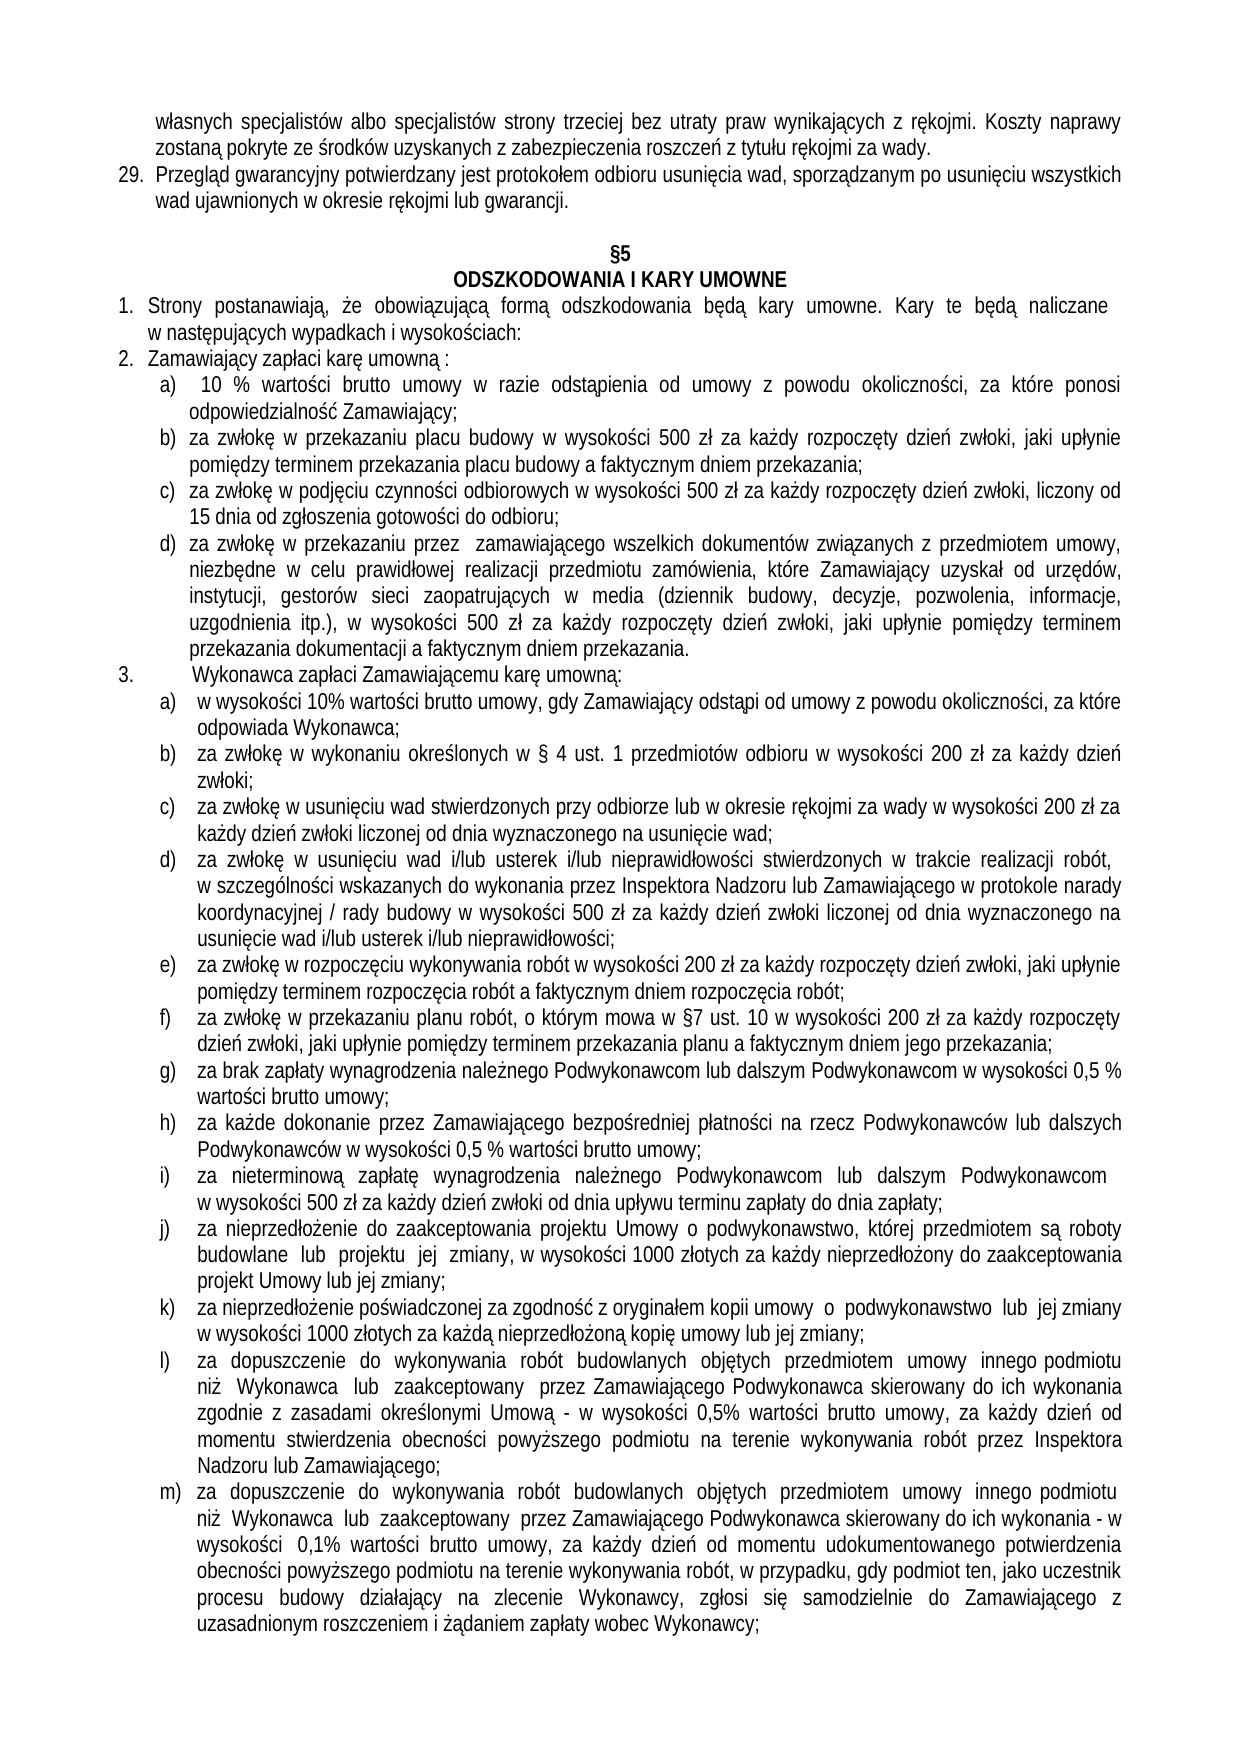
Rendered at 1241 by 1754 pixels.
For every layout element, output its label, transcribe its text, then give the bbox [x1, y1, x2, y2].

list za zwłokę w przekazaniu planu robót, o którym mowa w §7 ust. 10 w wysokości 200 zł za każdy rozpoczęty dzień zwłoki, jaki upłynie pomiędzy terminem przekazania planu a faktycznym dniem jego przekazania; [159, 1004, 1122, 1057]
list Przegląd gwarancyjny potwierdzany jest protokołem odbioru usunięcia wad, sporządzanym po usunięciu wszystkich wad ujawnionych w okresie rękojmi lub gwarancji. [118, 161, 1122, 213]
list 10 % wartości brutto umowy w razie odstąpienia od umowy z powodu okoliczności, za które ponosi odpowiedzialność Zamawiający; [159, 371, 1122, 424]
list w wysokości 10% wartości brutto umowy, gdy Zamawiający odstąpi od umowy z powodu okoliczności, za które odpowiada Wykonawca; [159, 688, 1122, 740]
list za dopuszczenie do wykonywania robót budowlanych objętych przedmiotem umowy innego podmiotu niż Wykonawca lub zaakceptowany przez Zamawiającego Podwykonawca skierowany do ich wykonania - w wysokości 0,1% wartości brutto umowy, za każdy dzień od momentu udokumentowanego potwierdzenia obecności powyższego podmiotu na terenie wykonywania robót, w przypadku, gdy podmiot ten, jako uczestnik procesu budowy działający na zlecenie Wykonawcy, zgłosi się samodzielnie do Zamawiającego z uzasadnionym roszczeniem i żądaniem zapłaty wobec Wykonawcy; [159, 1478, 1122, 1636]
list za zwłokę w usunięciu wad i/lub usterek i/lub nieprawidłowości stwierdzonych w trakcie realizacji robót, w szczególności wskazanych do wykonania przez Inspektora Nadzoru lub Zamawiającego w protokole narady koordynacyjnej / rady budowy w wysokości 500 zł za każdy dzień zwłoki liczonej od dnia wyznaczonego na usunięcie wad i/lub usterek i/lub nieprawidłowości; [159, 846, 1122, 951]
list Wykonawca zapłaci Zamawiającemu karę umowną: [118, 661, 1122, 688]
list za zwłokę w wykonaniu określonych w § 4 ust. 1 przedmiotów odbioru w wysokości 200 zł za każdy dzień zwłoki; [159, 740, 1122, 793]
list za każde dokonanie przez Zamawiającego bezpośredniej płatności na rzecz Podwykonawców lub dalszych Podwykonawców w wysokości 0,5 % wartości brutto umowy; [159, 1109, 1122, 1162]
list za nieprzedłożenie poświadczonej za zgodność z oryginałem kopii umowy o podwykonawstwo lub jej zmiany w wysokości 1000 złotych za każdą nieprzedłożoną kopię umowy lub jej zmiany; [159, 1294, 1122, 1347]
list za nieterminową zapłatę wynagrodzenia należnego Podwykonawcom lub dalszym Podwykonawcom w wysokości 500 zł za każdy dzień zwłoki od dnia upływu terminu zapłaty do dnia zapłaty; [159, 1162, 1122, 1215]
list Zamawiający zapłaci karę umowną : [118, 345, 1122, 371]
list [118, 108, 1122, 161]
list za brak zapłaty wynagrodzenia należnego Podwykonawcom lub dalszym Podwykonawcom w wysokości 0,5 % wartości brutto umowy; [159, 1057, 1122, 1109]
text §5 [118, 240, 1122, 266]
list Strony postanawiają, że obowiązującą formą odszkodowania będą kary umowne. Kary te będą naliczane w następujących wypadkach i wysokościach: [118, 292, 1122, 345]
list za zwłokę w przekazaniu przez zamawiającego wszelkich dokumentów związanych z przedmiotem umowy, niezbędne w celu prawidłowej realizacji przedmiotu zamówienia, które Zamawiający uzyskał od urzędów, instytucji, gestorów sieci zaopatrujących w media (dziennik budowy, decyzje, pozwolenia, informacje, uzgodnienia itp.), w wysokości 500 zł za każdy rozpoczęty dzień zwłoki, jaki upłynie pomiędzy terminem przekazania dokumentacji a faktycznym dniem przekazania. [159, 529, 1122, 661]
list za zwłokę w usunięciu wad stwierdzonych przy odbiorze lub w okresie rękojmi za wady w wysokości 200 zł za każdy dzień zwłoki liczonej od dnia wyznaczonego na usunięcie wad; [159, 793, 1122, 846]
list za zwłokę w przekazaniu placu budowy w wysokości 500 zł za każdy rozpoczęty dzień zwłoki, jaki upłynie pomiędzy terminem przekazania placu budowy a faktycznym dniem przekazania; [159, 424, 1122, 477]
list za zwłokę w podjęciu czynności odbiorowych w wysokości 500 zł za każdy rozpoczęty dzień zwłoki, liczony od 15 dnia od zgłoszenia gotowości do odbioru; [159, 477, 1122, 529]
list za dopuszczenie do wykonywania robót budowlanych objętych przedmiotem umowy innego podmiotu niż Wykonawca lub zaakceptowany przez Zamawiającego Podwykonawca skierowany do ich wykonania zgodnie z zasadami określonymi Umową - w wysokości 0,5% wartości brutto umowy, za każdy dzień od momentu stwierdzenia obecności powyższego podmiotu na terenie wykonywania robót przez Inspektora Nadzoru lub Zamawiającego; [159, 1347, 1122, 1478]
list za nieprzedłożenie do zaakceptowania projektu Umowy o podwykonawstwo, której przedmiotem są roboty budowlane lub projektu jej zmiany, w wysokości 1000 złotych za każdy nieprzedłożony do zaakceptowania projekt Umowy lub jej zmiany; [159, 1215, 1122, 1294]
text ODSZKODOWANIA I KARY UMOWNE [118, 266, 1122, 292]
list za zwłokę w rozpoczęciu wykonywania robót w wysokości 200 zł za każdy rozpoczęty dzień zwłoki, jaki upłynie pomiędzy terminem rozpoczęcia robót a faktycznym dniem rozpoczęcia robót; [159, 951, 1122, 1004]
